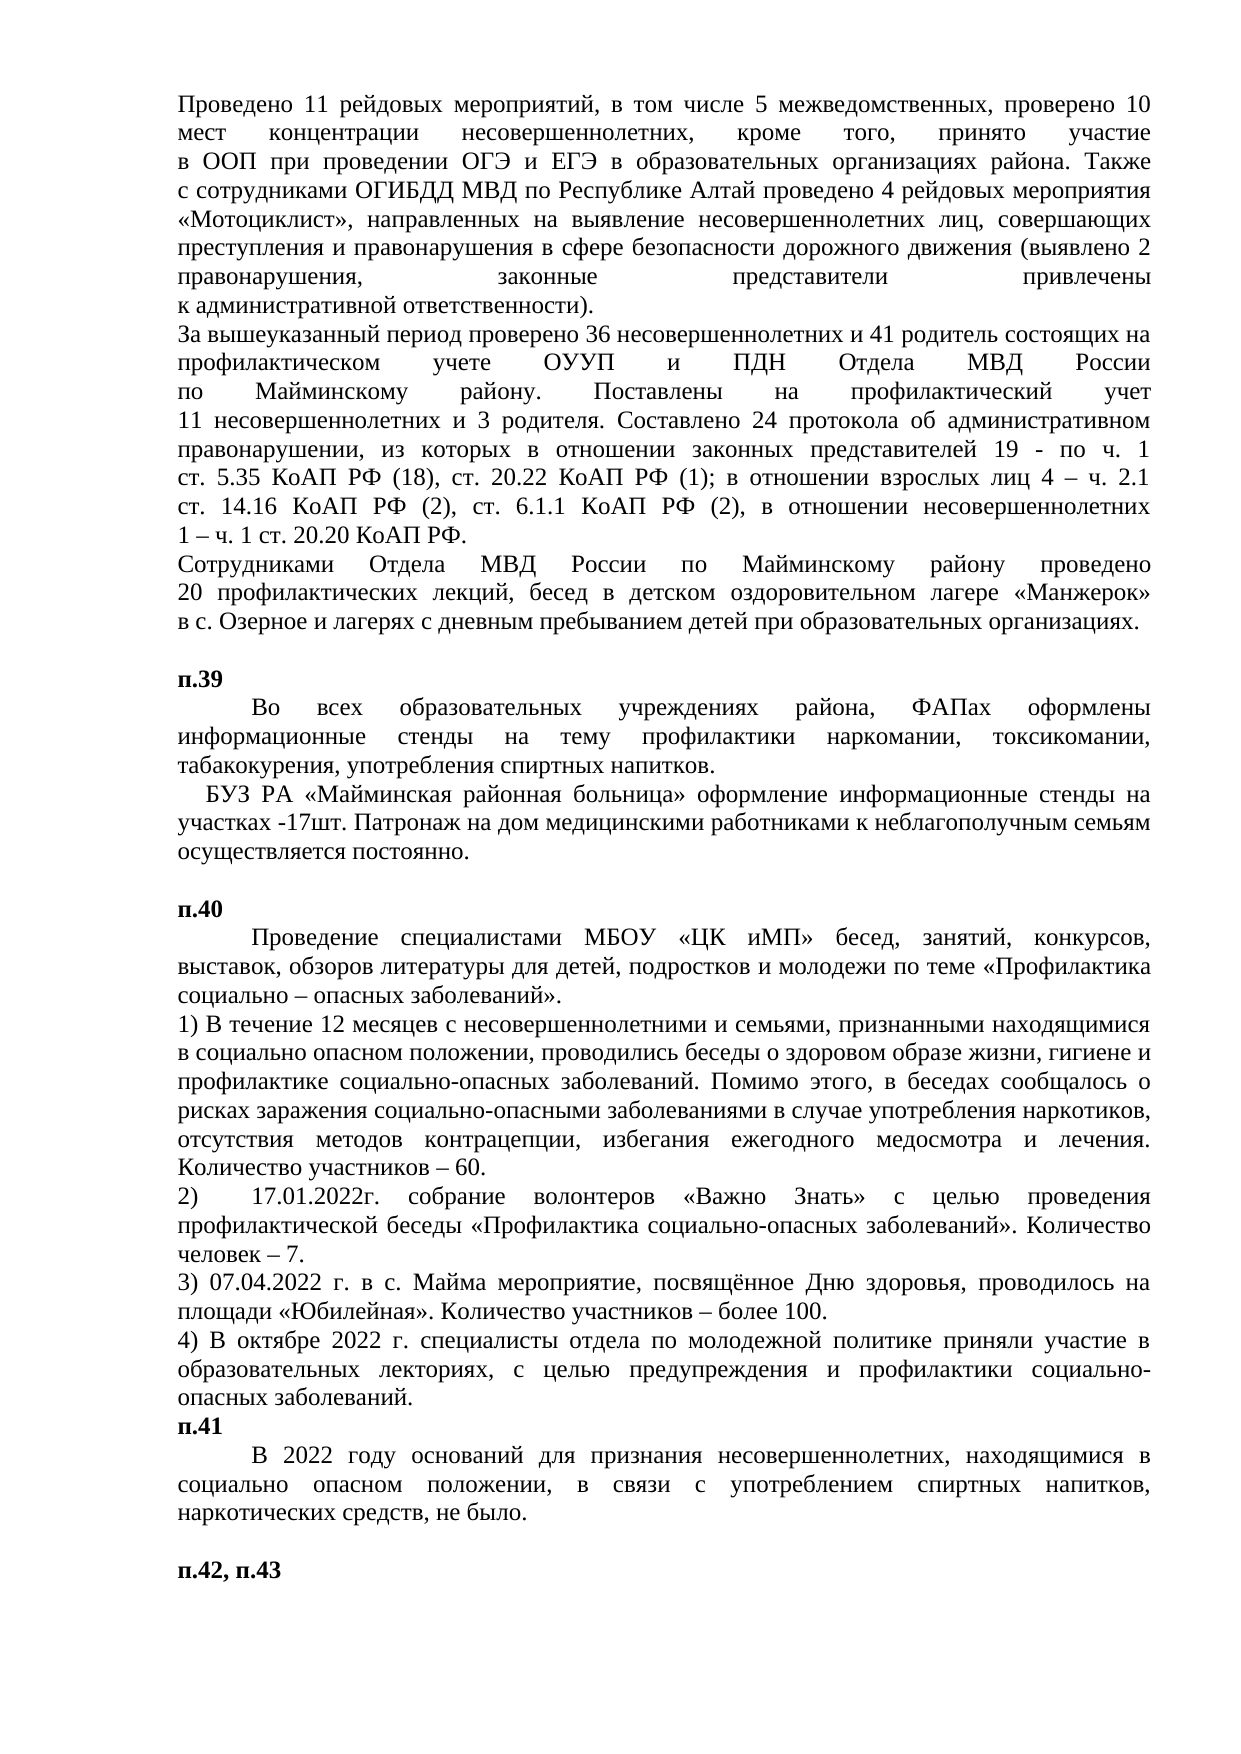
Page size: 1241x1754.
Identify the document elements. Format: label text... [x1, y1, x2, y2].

text 1) В течение 12 месяцев с несовершеннолетними и семьями, признанными находящимися в социально опасном положении, проводились беседы о здоровом образе жизни, гигиене и профилактике социально-опасных заболеваний. Помимо этого, в беседах сообщалось о рисках заражения социально-опасными заболеваниями в случае употребления наркотиков, отсутствия методов контрацепции, избегания ежегодного медосмотра и лечения. Количество участников – 60. [177, 1009, 1152, 1181]
text п.40 [177, 894, 1152, 922]
text 3) 07.04.2022 г. в с. Майма мероприятие, посвящённое Дню здоровья, проводилось на площади «Юбилейная». Количество участников – более 100. [177, 1267, 1152, 1325]
text Сотрудниками Отдела МВД России по Майминскому району проведено 20 профилактических лекций, бесед в детском оздоровительном лагере «Манжерок» в с. Озерное и лагерях с дневным пребыванием детей при образовательных организациях. [177, 549, 1152, 635]
text п.41 [177, 1411, 1152, 1440]
text 2) 17.01.2022г. собрание волонтеров «Важно Знать» с целью проведения профилактической беседы «Профилактика социально-опасных заболеваний». Количество человек – 7. [177, 1181, 1152, 1267]
text 4) В октябре 2022 г. специалисты отдела по молодежной политике приняли участие в образовательных лекториях, с целью предупреждения и профилактики социально-опасных заболеваний. [177, 1325, 1152, 1411]
text Проведено 11 рейдовых мероприятий, в том числе 5 межведомственных, проверено 10 мест концентрации несовершеннолетних, кроме того, принято участие в ООП при проведении ОГЭ и ЕГЭ в образовательных организациях района. Также с сотрудниками ОГИБДД МВД по Республике Алтай проведено 4 рейдовых мероприятия «Мотоциклист», направленных на выявление несовершеннолетних лиц, совершающих преступления и правонарушения в сфере безопасности дорожного движения (выявлено 2 правонарушения, законные представители привлечены к административной ответственности). [177, 89, 1152, 319]
text БУЗ РА «Майминская районная больница» оформление информационные стенды на участках -17шт. Патронаж на дом медицинскими работниками к неблагополучным семьям осуществляется постоянно. [177, 779, 1152, 865]
text За вышеуказанный период проверено 36 несовершеннолетних и 41 родитель состоящих на профилактическом учете ОУУП и ПДН Отдела МВД России по Майминскому району. Поставлены на профилактический учет 11 несовершеннолетних и 3 родителя. Составлено 24 протокола об административном правонарушении, из которых в отношении законных представителей 19 - по ч. 1 ст. 5.35 КоАП РФ (18), ст. 20.22 КоАП РФ (1); в отношении взрослых лиц 4 – ч. 2.1 ст. 14.16 КоАП РФ (2), ст. 6.1.1 КоАП РФ (2), в отношении несовершеннолетних 1 – ч. 1 ст. 20.20 КоАП РФ. [177, 319, 1152, 549]
text п.42, п.43 [177, 1555, 1152, 1584]
text Во всех образовательных учреждениях района, ФАПах оформлены информационные стенды на тему профилактики наркомании, токсикомании, табакокурения, употребления спиртных напитков. [177, 692, 1152, 779]
text п.39 [177, 664, 1152, 692]
text Проведение специалистами МБОУ «ЦК иМП» бесед, занятий, конкурсов, выставок, обзоров литературы для детей, подростков и молодежи по теме «Профилактика социально – опасных заболеваний». [177, 922, 1152, 1009]
text В 2022 году оснований для признания несовершеннолетних, находящимися в социально опасном положении, в связи с употреблением спиртных напитков, наркотических средств, не было. [177, 1440, 1152, 1526]
